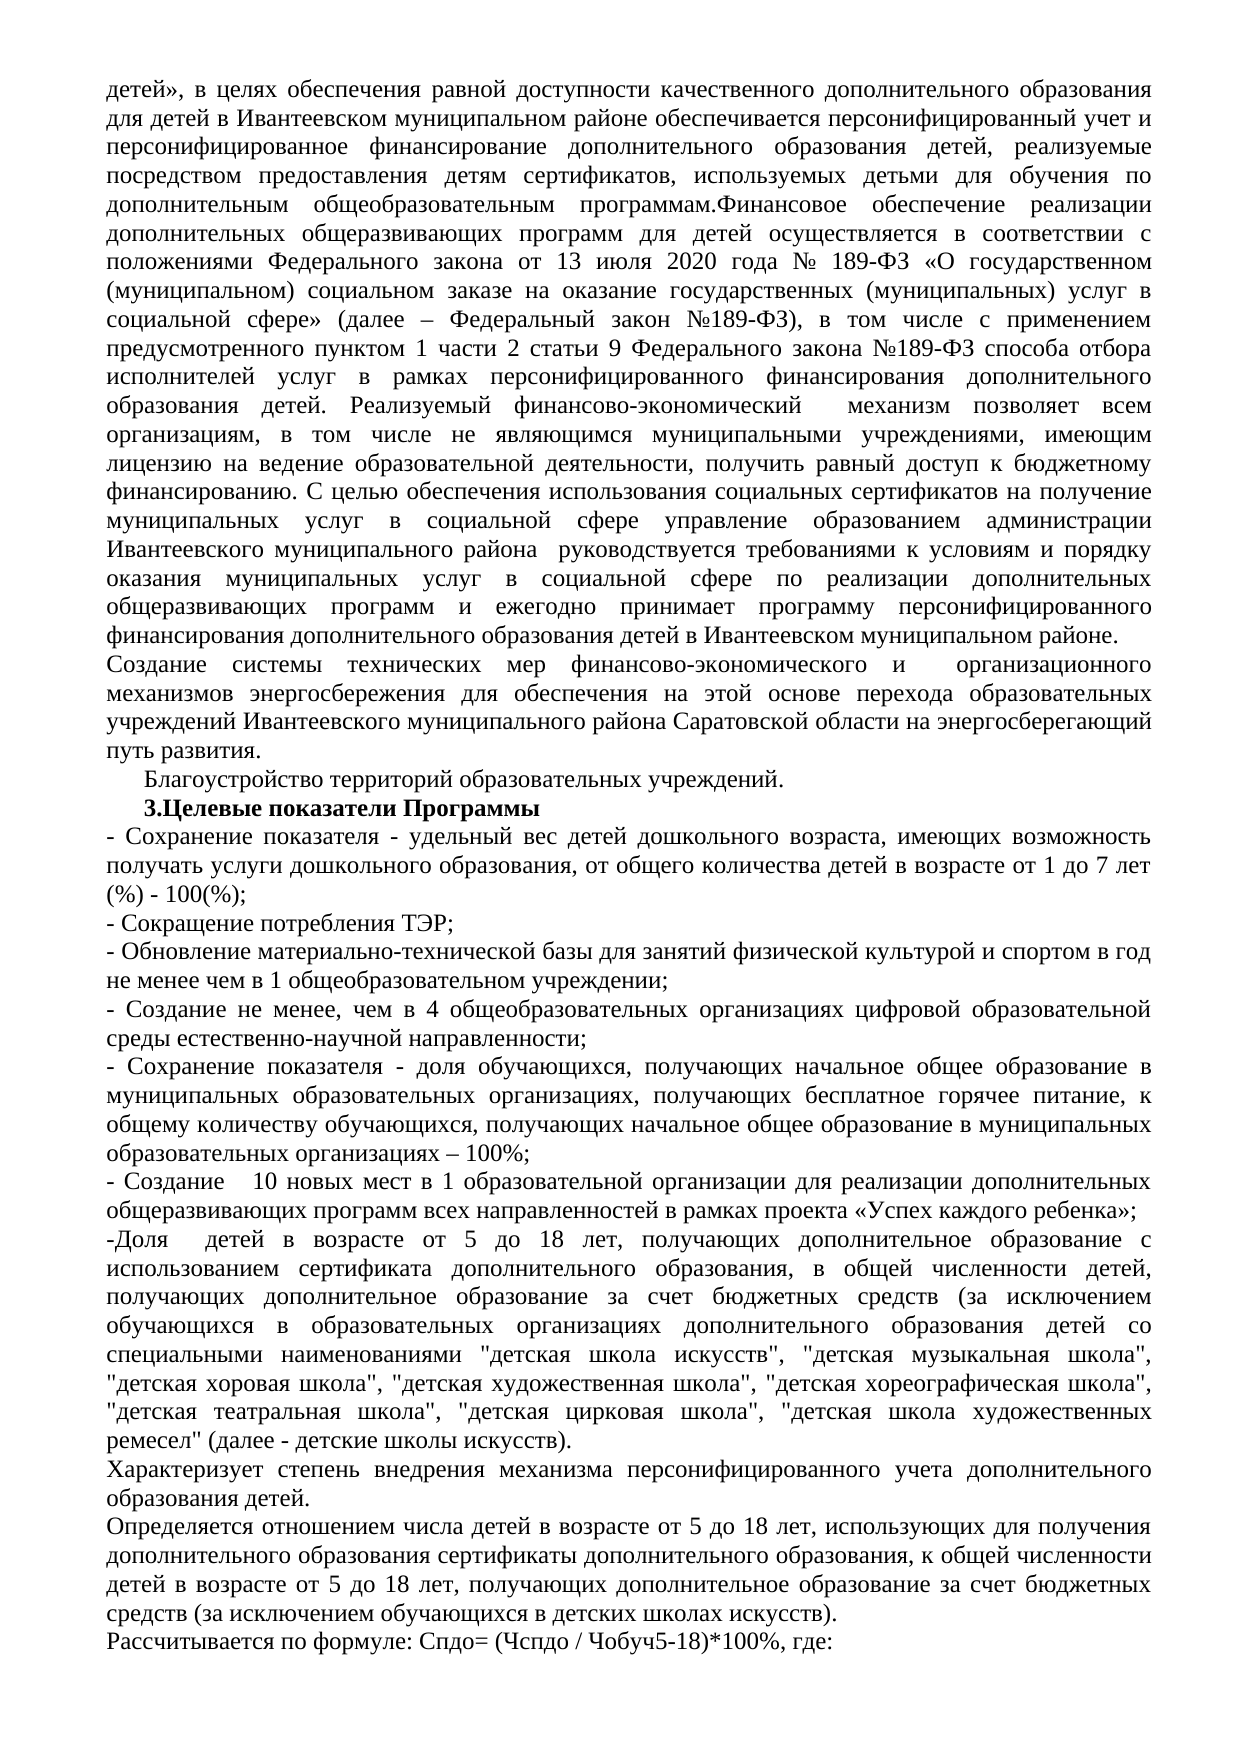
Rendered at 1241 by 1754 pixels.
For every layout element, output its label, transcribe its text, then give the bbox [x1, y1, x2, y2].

text - Обновление материально-технической базы для занятий физической культурой и спортом в год не менее чем в 1 общеобразовательном учреждении; [106, 936, 1153, 994]
text Характеризует степень внедрения механизма персонифицированного учета дополнительного образования детей. [106, 1454, 1153, 1511]
text - Создание не менее, чем в 4 общеобразовательных организациях цифровой образовательной среды естественно-научной направленности; [106, 994, 1153, 1051]
text - Сокращение потребления ТЭР; [106, 908, 1153, 936]
text - Создание 10 новых мест в 1 образовательной организации для реализации дополнительных общеразвивающих программ всех направленностей в рамках проекта «Успех каждого ребенка»; [106, 1166, 1153, 1224]
text Определяется отношением числа детей в возрасте от 5 до 18 лет, использующих для получения дополнительного образования сертификаты дополнительного образования, к общей численности детей в возрасте от 5 до 18 лет, получающих дополнительное образование за счет бюджетных средств (за исключением обучающихся в детских школах искусств). [106, 1511, 1153, 1626]
text 3.Целевые показатели Программы [144, 793, 1153, 821]
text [106, 74, 1153, 649]
text - Сохранение показателя - удельный вес детей дошкольного возраста, имеющих возможность получать услуги дошкольного образования, от общего количества детей в возрасте от 1 до 7 лет (%) - 100(%); [106, 821, 1153, 908]
text -Доля детей в возрасте от 5 до 18 лет, получающих дополнительное образование с использованием сертификата дополнительного образования, в общей численности детей, получающих дополнительное образование за счет бюджетных средств (за исключением обучающихся в образовательных организациях дополнительного образования детей со специальными наименованиями "детская школа искусств", "детская музыкальная школа", "детская хоровая школа", "детская художественная школа", "детская хореографическая школа", "детская театральная школа", "детская цирковая школа", "детская школа художественных ремесел" (далее - детские школы искусств). [106, 1224, 1153, 1454]
text Благоустройство территорий образовательных учреждений. [144, 764, 1153, 793]
text - Сохранение показателя - доля обучающихся, получающих начальное общее образование в муниципальных образовательных организациях, получающих бесплатное горячее питание, к общему количеству обучающихся, получающих начальное общее образование в муниципальных образовательных организациях – 100%; [106, 1051, 1153, 1166]
text Создание системы технических мер финансово-экономического и организационного механизмов энергосбережения для обеспечения на этой основе перехода образовательных учреждений Ивантеевского муниципального района Саратовской области на энергосберегающий путь развития. [106, 649, 1153, 764]
text Рассчитывается по формуле: Спдо= (Чспдо / Чобуч5-18)*100%, где: [106, 1626, 1153, 1655]
